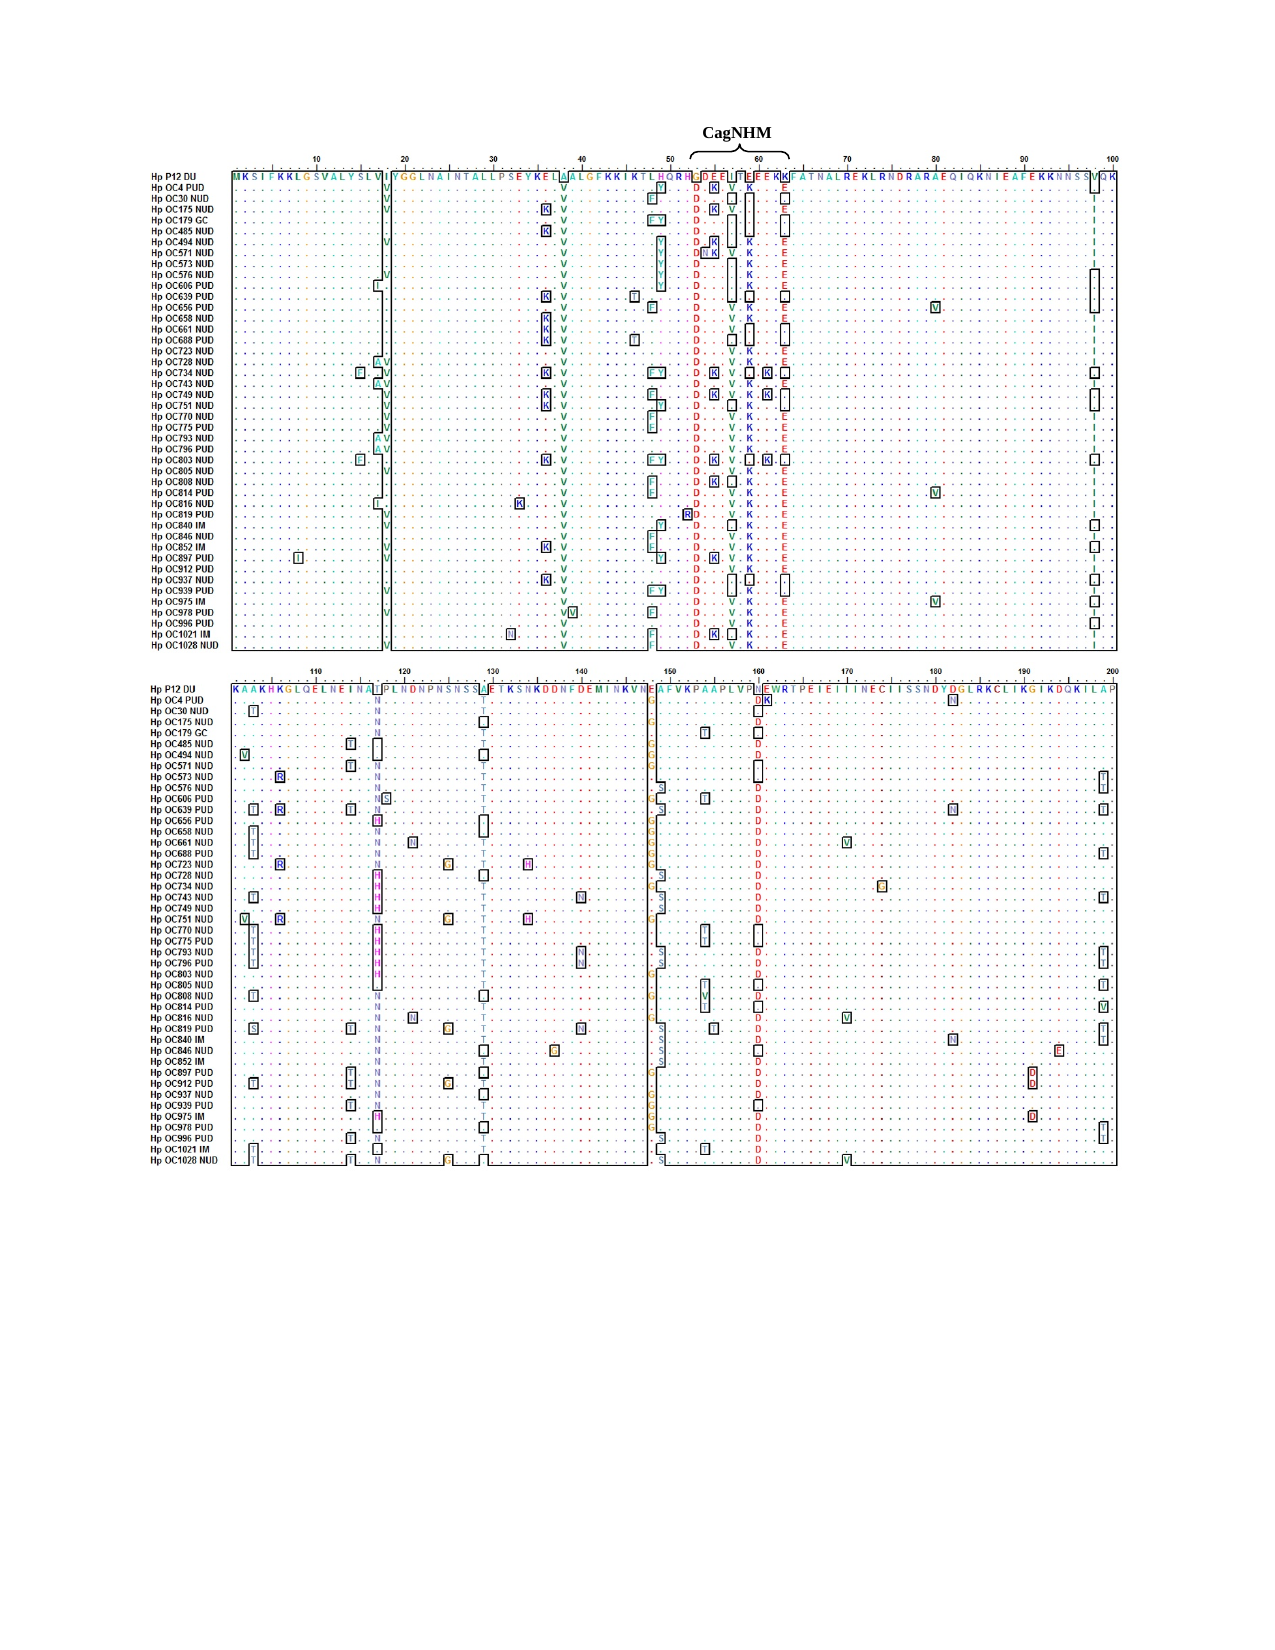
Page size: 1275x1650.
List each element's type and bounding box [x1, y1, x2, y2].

picture [150, 150, 1125, 659]
picture [150, 662, 1125, 1172]
